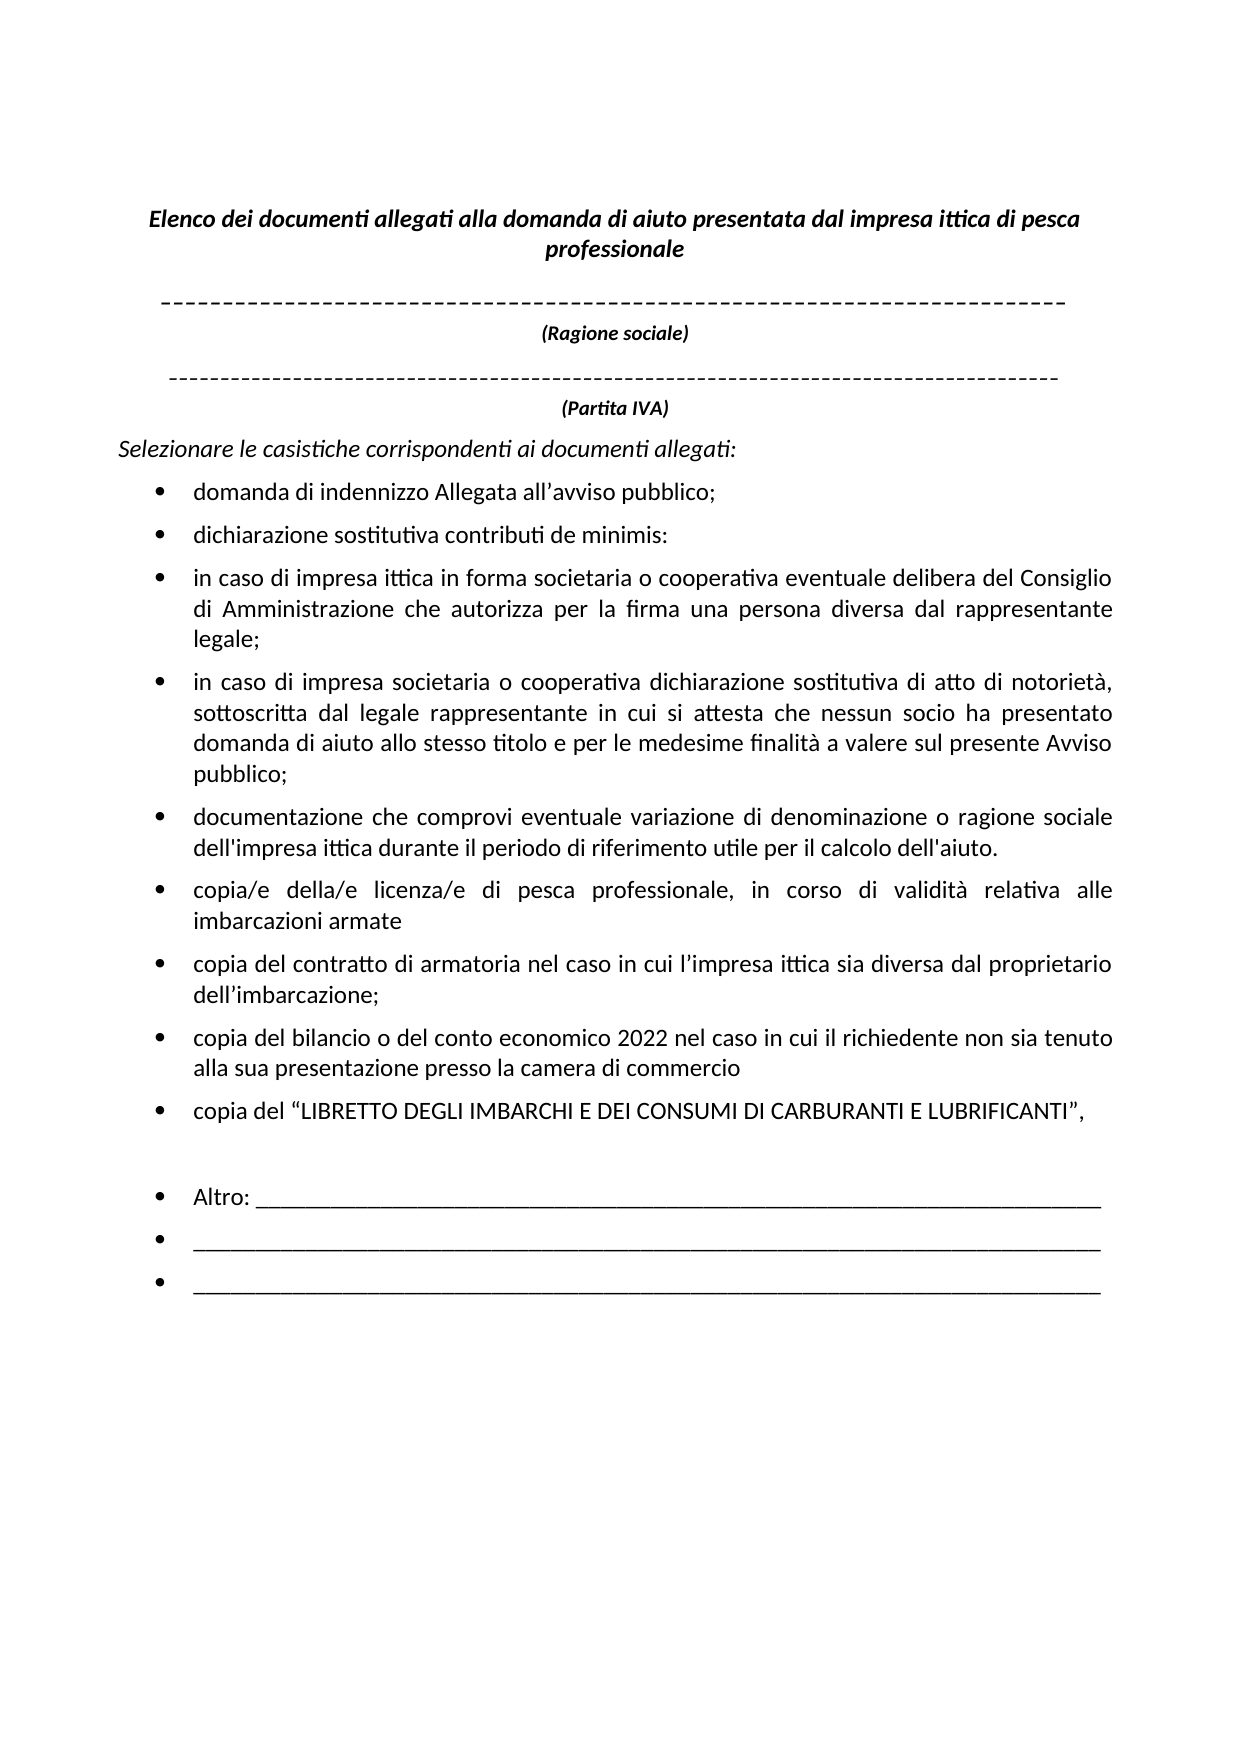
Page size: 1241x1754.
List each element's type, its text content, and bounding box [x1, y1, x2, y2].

text (Ragione sociale) [118, 320, 1114, 345]
list copia del bilancio o del conto economico 2022 nel caso in cui il richiedente non sia tenuto alla sua presentazione presso la camera di commercio [156, 1022, 1114, 1083]
list _________________________________________________________________________ [156, 1224, 1114, 1255]
list copia del “LIBRETTO DEGLI IMBARCHI E DEI CONSUMI DI CARBURANTI E LUBRIFICANTI”, [156, 1095, 1114, 1126]
list dichiarazione sostitutiva contributi de minimis: [156, 519, 1114, 550]
list in caso di impresa ittica in forma societaria o cooperativa eventuale delibera del Consiglio di Amministrazione che autorizza per la firma una persona diversa dal rappresentante legale; [156, 562, 1114, 654]
list _________________________________________________________________________ [156, 1267, 1114, 1298]
list copia del contratto di armatoria nel caso in cui l’impresa ittica sia diversa dal proprietario dell’imbarcazione; [156, 948, 1114, 1009]
text _________________________________________________________________________ [118, 277, 1114, 307]
list copia/e della/e licenza/e di pesca professionale, in corso di validità relativa alle imbarcazioni armate [156, 875, 1114, 936]
text Elenco dei documenti allegati alla domanda di aiuto presentata dal impresa ittica di pesca professionale [118, 203, 1114, 264]
list documentazione che comprovi eventuale variazione di denominazione o ragione sociale dell'impresa ittica durante il periodo di riferimento utile per il calcolo dell'aiuto. [156, 801, 1114, 862]
list domanda di indennizzo Allegata all’avviso pubblico; [156, 476, 1114, 507]
text (Partita IVA) [118, 396, 1114, 421]
list in caso di impresa societaria o cooperativa dichiarazione sostitutiva di atto di notorietà, sottoscritta dal legale rappresentante in cui si attesta che nessun socio ha presentato domanda di aiuto allo stesso titolo e per le medesime finalità a valere sul presente Avviso pubblico; [156, 667, 1114, 789]
text Selezionare le casistiche corrispondenti ai documenti allegati: [118, 433, 1122, 464]
list Altro: ____________________________________________________________________ [156, 1181, 1114, 1212]
text ______________________________________________________________________________________ [118, 358, 1114, 383]
